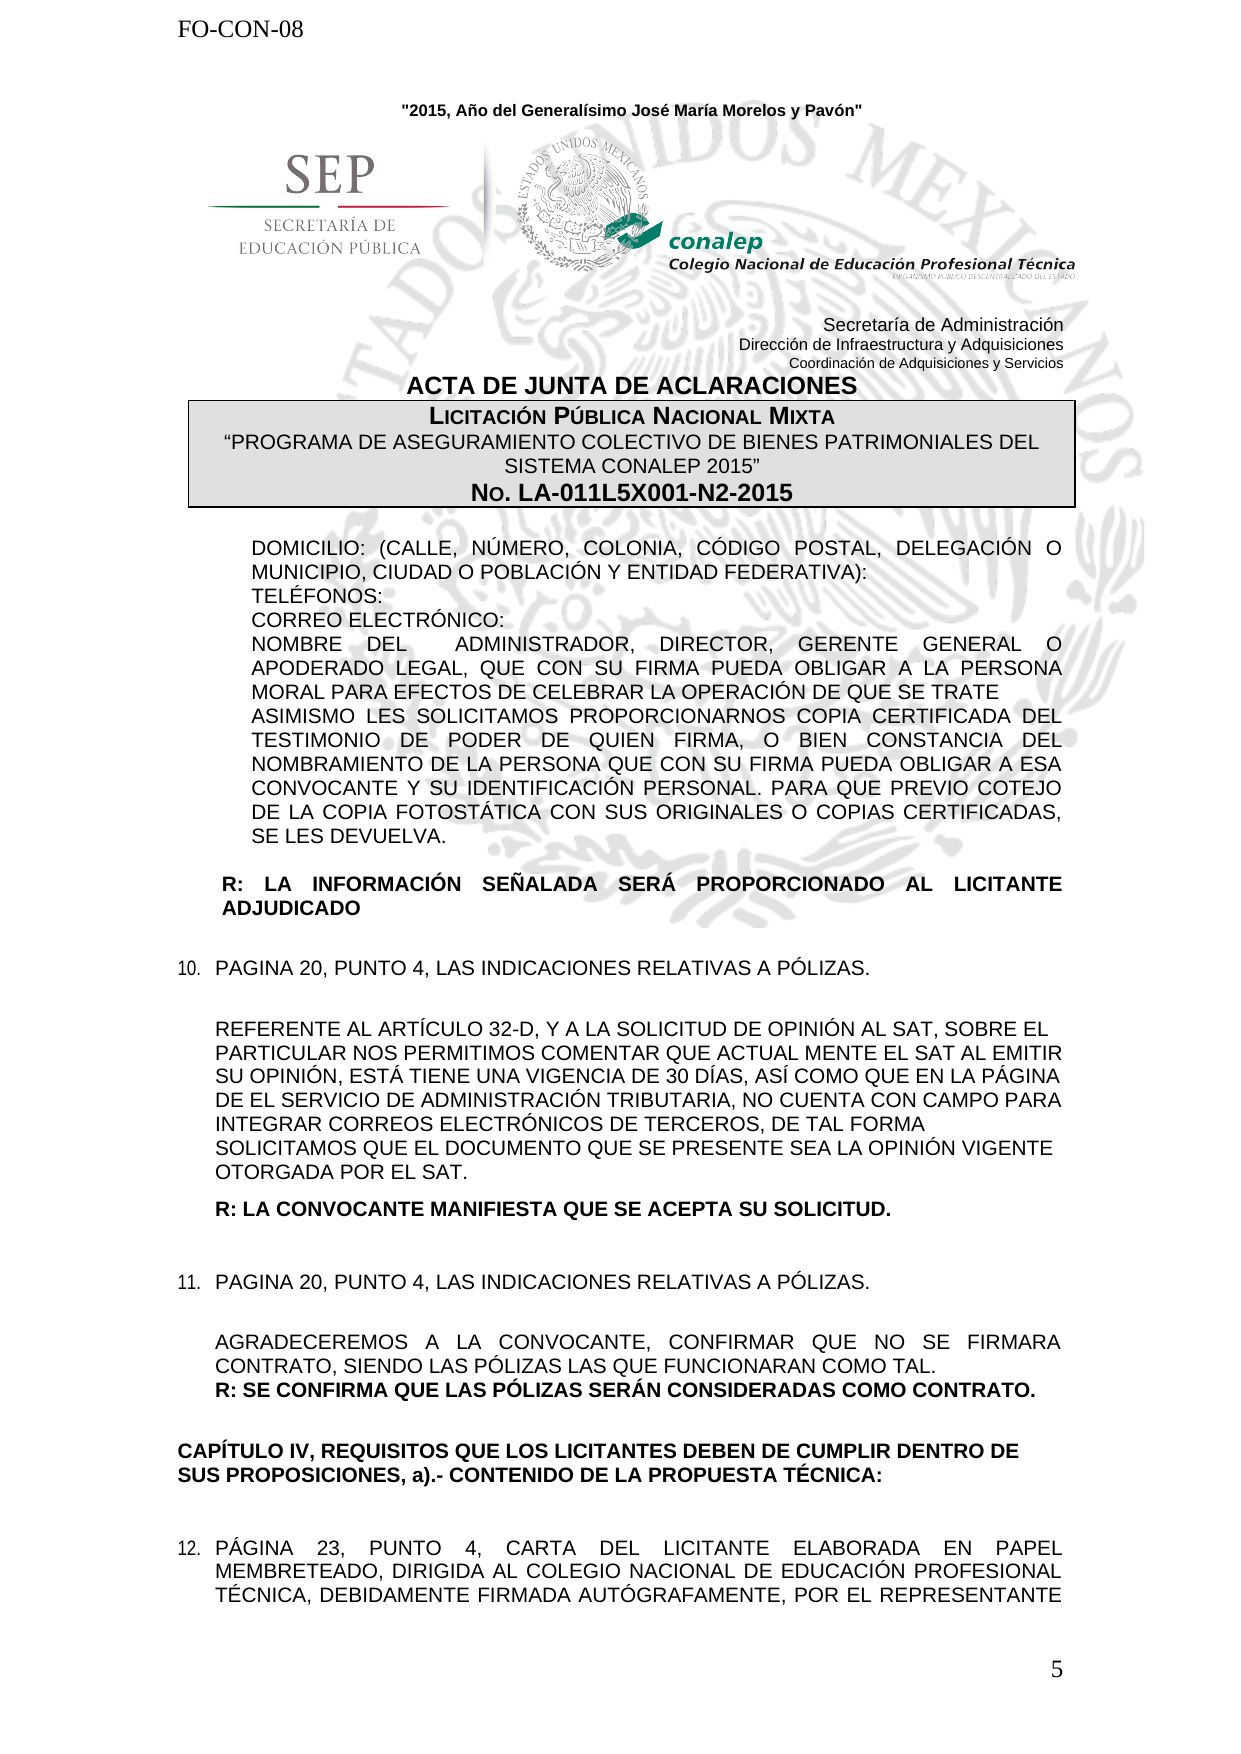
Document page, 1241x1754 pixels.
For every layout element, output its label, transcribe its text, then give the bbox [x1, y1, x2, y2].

list PAGINA 20, PUNTO 4, LAS INDICACIONES RELATIVAS A PÓLIZAS. [177, 1269, 1063, 1294]
text ASIMISMO LES SOLICITAMOS PROPORCIONARNOS COPIA CERTIFICADA DEL TESTIMONIO DE PODER DE QUIEN FIRMA, O BIEN CONSTANCIA DEL NOMBRAMIENTO DE LA PERSONA QUE CON SU FIRMA PUEDA OBLIGAR A ESA CONVOCANTE Y SU IDENTIFICACIÓN PERSONAL. PARA QUE PREVIO COTEJO DE LA COPIA FOTOSTÁTICA CON SUS ORIGINALES O COPIAS CERTIFICADAS, SE LES DEVUELVA. [251, 704, 1063, 848]
text R: SE CONFIRMA QUE LAS PÓLIZAS SERÁN CONSIDERADAS COMO CONTRATO. [215, 1378, 1061, 1402]
text DOMICILIO: (CALLE, NÚMERO, COLONIA, CÓDIGO POSTAL, DELEGACIÓN O MUNICIPIO, CIUDAD O POBLACIÓN Y ENTIDAD FEDERATIVA): [251, 536, 1063, 584]
text TELÉFONOS: [251, 584, 1063, 608]
text CORREO ELECTRÓNICO: [251, 608, 1063, 632]
list PÁGINA 23, PUNTO 4, CARTA DEL LICITANTE ELABORADA EN PAPEL MEMBRETEADO, DIRIGIDA AL COLEGIO NACIONAL DE EDUCACIÓN PROFESIONAL TÉCNICA, DEBIDAMENTE FIRMADA AUTÓGRAFAMENTE, POR EL REPRESENTANTE LEGAL, EN LA QUE MANIFIESTE QUE EN CASO DE SER ADJUDICADO, SE COMPROMETE A MANTENER LA CONFIDENCIALIDAD DE LA INFORMACIÓN DEL PROGRAMA DE ASEGURAMIENTO COLECTIVO DEL SISTEMA CONALEP, ASÍ COMO DE SUS BIENES PATRIMONIALES. [177, 1535, 1063, 1607]
text R: LA INFORMACIÓN SEÑALADA SERÁ PROPORCIONADO AL LICITANTE ADJUDICADO [222, 872, 1063, 919]
list PAGINA 20, PUNTO 4, LAS INDICACIONES RELATIVAS A PÓLIZAS. [177, 956, 1063, 980]
text CAPÍTULO IV, REQUISITOS QUE LOS LICITANTES DEBEN DE CUMPLIR DENTRO DE SUS PROPOSICIONES, a).- CONTENIDO DE LA PROPUESTA TÉCNICA: [177, 1438, 1063, 1486]
text NOMBRE DEL ADMINISTRADOR, DIRECTOR, GERENTE GENERAL O APODERADO LEGAL, QUE CON SU FIRMA PUEDA OBLIGAR A LA PERSONA MORAL PARA EFECTOS DE CELEBRAR LA OPERACIÓN DE QUE SE TRATE [251, 632, 1063, 704]
picture [207, 137, 1075, 279]
text REFERENTE AL ARTÍCULO 32-D, Y A LA SOLICITUD DE OPINIÓN AL SAT, SOBRE EL PARTICULAR NOS PERMITIMOS COMENTAR QUE ACTUAL MENTE EL SAT AL EMITIR SU OPINIÓN, ESTÁ TIENE UNA VIGENCIA DE 30 DÍAS, ASÍ COMO QUE EN LA PÁGINA DE EL SERVICIO DE ADMINISTRACIÓN TRIBUTARIA, NO CUENTA CON CAMPO PARA INTEGRAR CORREOS ELECTRÓNICOS DE TERCEROS, DE TAL FORMA SOLICITAMOS QUE EL DOCUMENTO QUE SE PRESENTE SEA LA OPINIÓN VIGENTE OTORGADA POR EL SAT. [215, 1016, 1063, 1184]
text R: LA CONVOCANTE MANIFIESTA QUE SE ACEPTA SU SOLICITUD. [215, 1197, 1063, 1221]
text AGRADECEREMOS A LA CONVOCANTE, CONFIRMAR QUE NO SE FIRMARA CONTRATO, SIENDO LAS PÓLIZAS LAS QUE FUNCIONARAN COMO TAL. [215, 1330, 1061, 1378]
